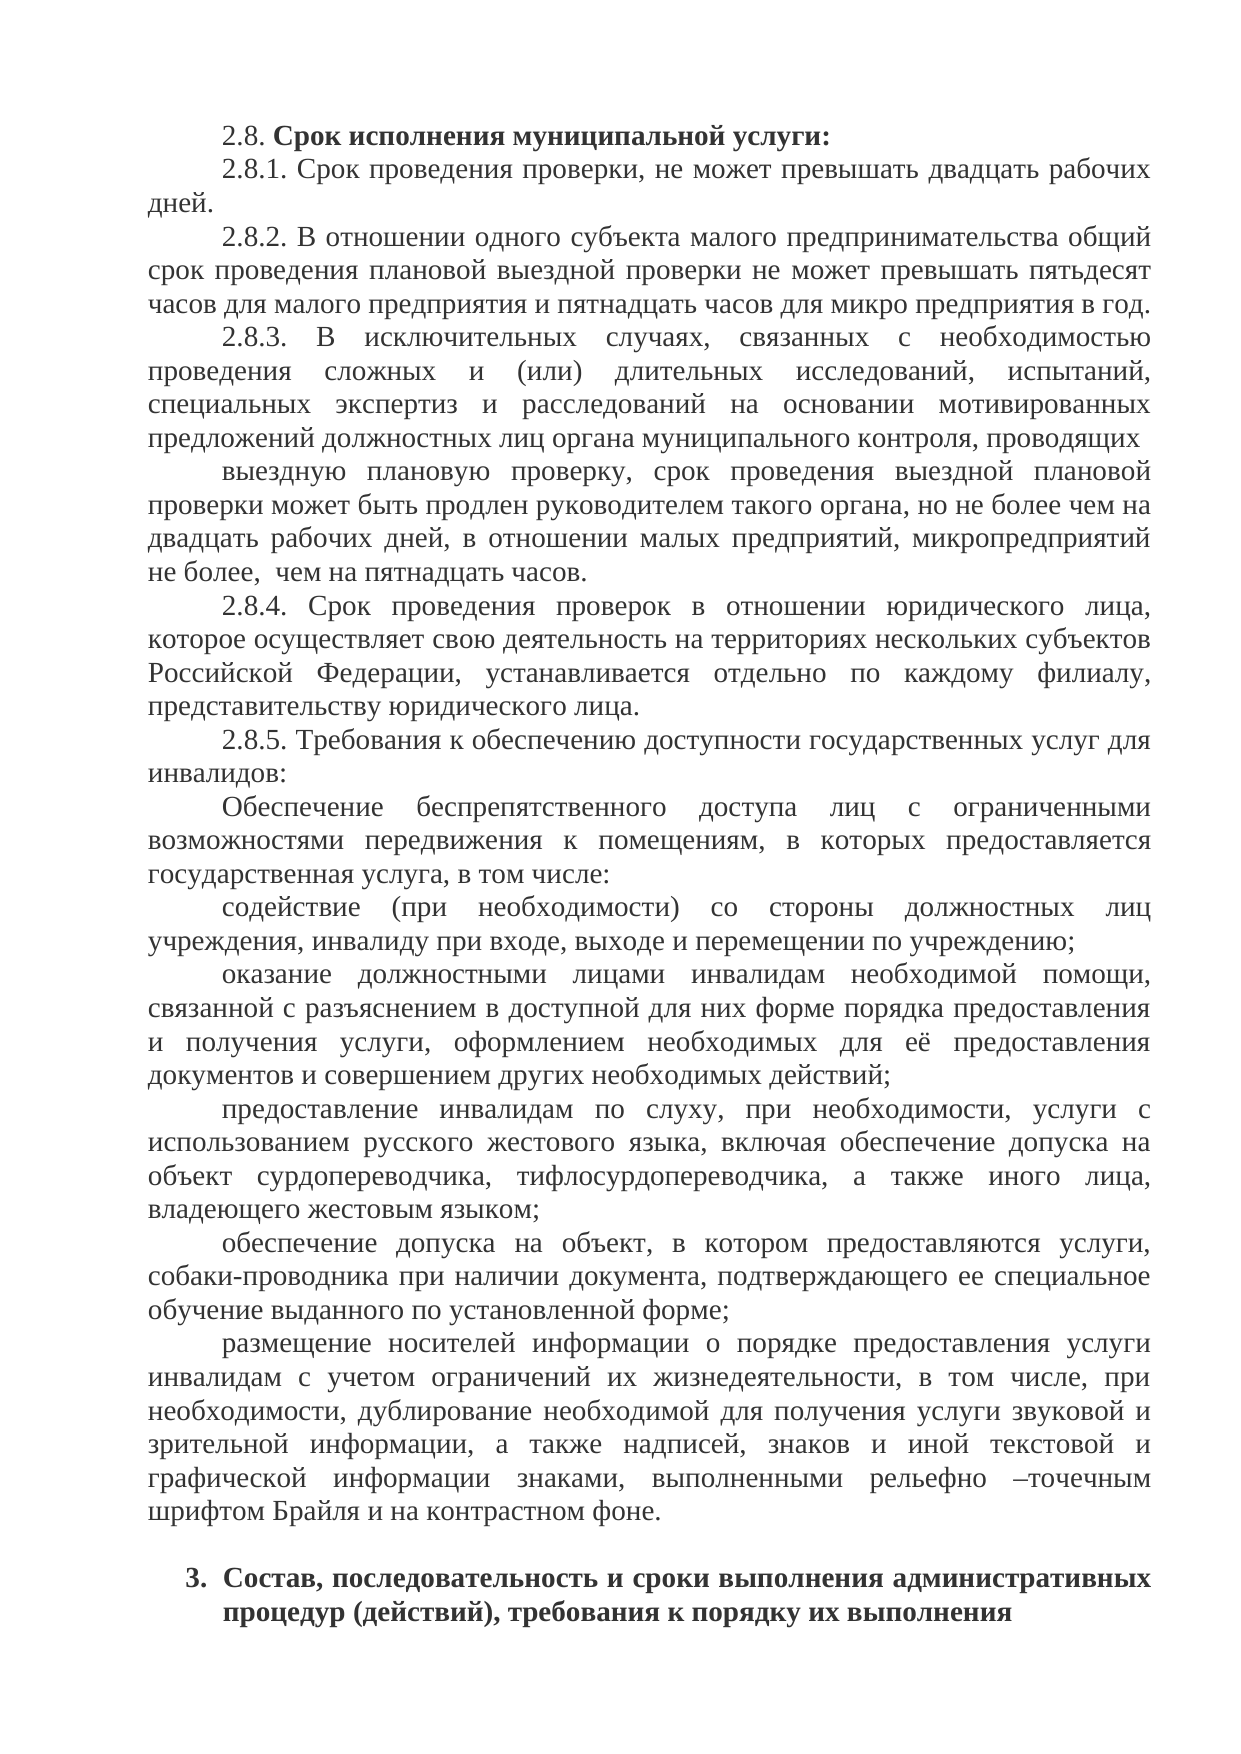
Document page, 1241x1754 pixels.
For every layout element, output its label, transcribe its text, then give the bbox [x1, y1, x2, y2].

text выездную плановую проверку, срок проведения выездной плановой проверки может быть продлен руководителем такого органа, но не более чем на двадцать рабочих дней, в отношении малых предприятий, микропредприятий не более, чем на пятнадцать часов. [148, 453, 1152, 588]
text содействие (при необходимости) со стороны должностных лиц учреждения, инвалиду при входе, выходе и перемещении по учреждению; [148, 889, 1152, 957]
text 2.8.3. В исключительных случаях, связанных с необходимостью проведения сложных и (или) длительных исследований, испытаний, специальных экспертиз и расследований на основании мотивированных предложений должностных лиц органа муниципального контроля, проводящих [148, 319, 1152, 453]
text обеспечение допуска на объект, в котором предоставляются услуги, собаки-проводника при наличии документа, подтверждающего ее специальное обучение выданного по установленной форме; [148, 1225, 1152, 1326]
text 2.8. Срок исполнения муниципальной услуги: [148, 118, 1152, 152]
list Состав, последовательность и сроки выполнения административных процедур (действий), требования к порядку их выполнения [185, 1560, 1152, 1627]
text 2.8.1. Срок проведения проверки, не может превышать двадцать рабочих дней. [148, 152, 1152, 219]
text 2.8.4. Срок проведения проверок в отношении юридического лица, которое осуществляет свою деятельность на территориях нескольких субъектов Российской Федерации, устанавливается отдельно по каждому филиалу, представительству юридического лица. [148, 588, 1152, 722]
text Обеспечение беспрепятственного доступа лиц с ограниченными возможностями передвижения к помещениям, в которых предоставляется государственная услуга, в том числе: [148, 789, 1152, 889]
text оказание должностными лицами инвалидам необходимой помощи, связанной с разъяснением в доступной для них форме порядка предоставления и получения услуги, оформлением необходимых для её предоставления документов и совершением других необходимых действий; [148, 957, 1152, 1091]
text размещение носителей информации о порядке предоставления услуги инвалидам с учетом ограничений их жизнедеятельности, в том числе, при необходимости, дублирование необходимой для получения услуги звуковой и зрительной информации, а также надписей, знаков и иной текстовой и графической информации знаками, выполненными рельефно –точечным шрифтом Брайля и на контрастном фоне. [148, 1326, 1152, 1527]
text 2.8.2. В отношении одного субъекта малого предпринимательства общий срок проведения плановой выездной проверки не может превышать пятьдесят часов для малого предприятия и пятнадцать часов для микро предприятия в год. [148, 219, 1152, 319]
text 2.8.5. Требования к обеспечению доступности государственных услуг для инвалидов: [148, 722, 1152, 789]
text предоставление инвалидам по слуху, при необходимости, услуги с использованием русского жестового языка, включая обеспечение допуска на объект сурдопереводчика, тифлосурдопереводчика, а также иного лица, владеющего жестовым языком; [148, 1091, 1152, 1225]
